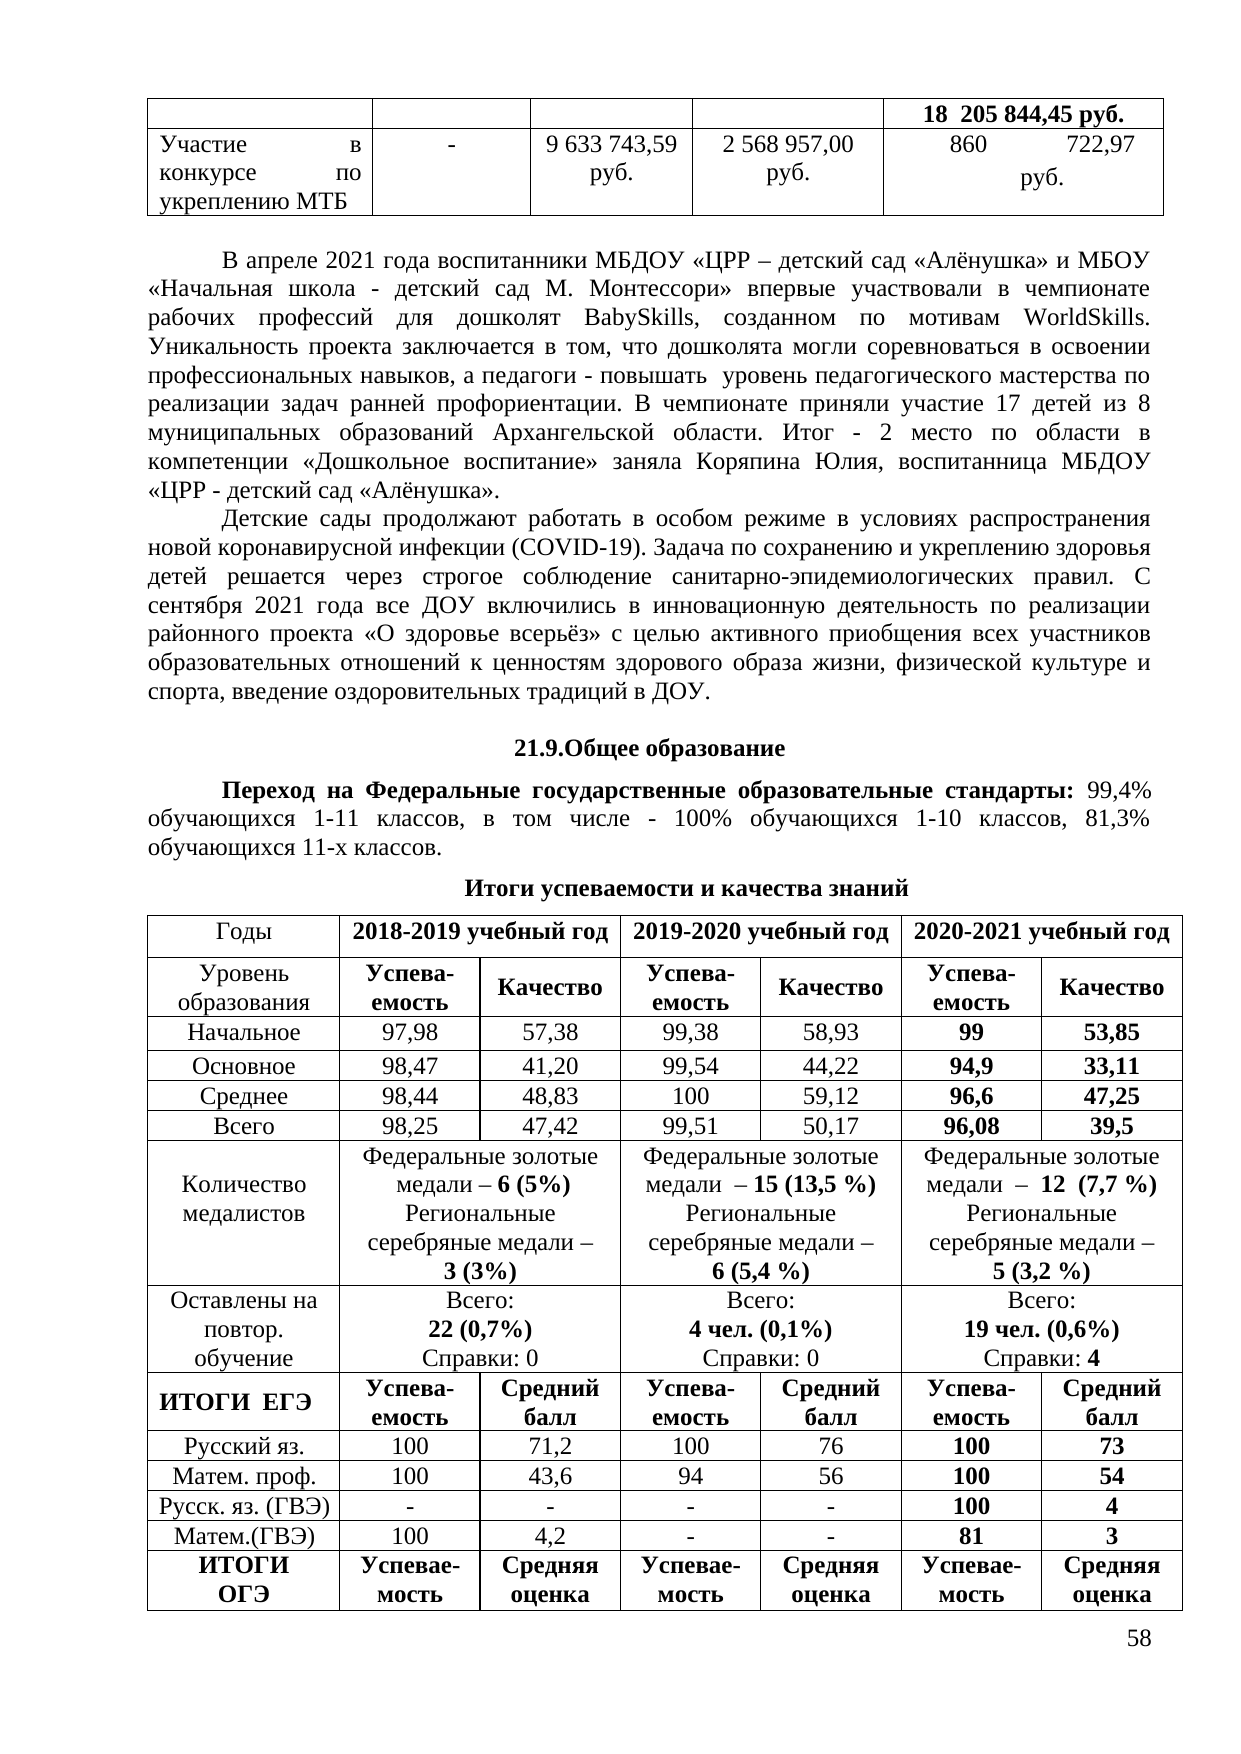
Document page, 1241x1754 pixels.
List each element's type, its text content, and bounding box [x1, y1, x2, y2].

list Итоги успеваемости и качества знаний [221, 873, 1152, 902]
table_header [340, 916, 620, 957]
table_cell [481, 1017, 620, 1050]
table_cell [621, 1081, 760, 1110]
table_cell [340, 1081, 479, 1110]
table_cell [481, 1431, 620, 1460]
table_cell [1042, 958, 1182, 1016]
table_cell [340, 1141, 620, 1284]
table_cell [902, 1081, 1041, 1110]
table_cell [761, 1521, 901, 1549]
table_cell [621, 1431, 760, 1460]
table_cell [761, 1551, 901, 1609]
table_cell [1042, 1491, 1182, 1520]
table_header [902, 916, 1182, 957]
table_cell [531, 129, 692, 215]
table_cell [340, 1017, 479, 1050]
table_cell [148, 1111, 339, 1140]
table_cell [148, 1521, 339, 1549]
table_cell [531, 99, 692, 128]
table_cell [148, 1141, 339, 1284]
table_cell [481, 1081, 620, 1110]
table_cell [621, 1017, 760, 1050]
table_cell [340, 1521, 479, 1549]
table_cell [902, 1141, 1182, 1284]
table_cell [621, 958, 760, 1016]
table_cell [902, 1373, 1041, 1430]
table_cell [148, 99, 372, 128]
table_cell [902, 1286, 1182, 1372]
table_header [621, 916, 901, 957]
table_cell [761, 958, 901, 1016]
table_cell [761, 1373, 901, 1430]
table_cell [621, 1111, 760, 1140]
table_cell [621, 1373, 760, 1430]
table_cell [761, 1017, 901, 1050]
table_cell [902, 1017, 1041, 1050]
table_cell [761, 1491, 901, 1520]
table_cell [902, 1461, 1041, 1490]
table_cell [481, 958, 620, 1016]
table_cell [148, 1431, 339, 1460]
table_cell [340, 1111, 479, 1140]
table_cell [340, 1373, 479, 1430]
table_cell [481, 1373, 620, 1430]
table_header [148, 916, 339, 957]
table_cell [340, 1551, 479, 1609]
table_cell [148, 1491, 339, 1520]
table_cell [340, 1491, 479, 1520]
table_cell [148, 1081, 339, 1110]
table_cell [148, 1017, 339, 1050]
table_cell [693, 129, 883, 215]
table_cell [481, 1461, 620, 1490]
text Переход на Федеральные государственные образовательные стандарты: 99,4% обучающихся 1-11 классов, в том числе - 100% обучающихся 1-10 классов, 81,3% обучающихся 11-х классов. [148, 775, 1152, 861]
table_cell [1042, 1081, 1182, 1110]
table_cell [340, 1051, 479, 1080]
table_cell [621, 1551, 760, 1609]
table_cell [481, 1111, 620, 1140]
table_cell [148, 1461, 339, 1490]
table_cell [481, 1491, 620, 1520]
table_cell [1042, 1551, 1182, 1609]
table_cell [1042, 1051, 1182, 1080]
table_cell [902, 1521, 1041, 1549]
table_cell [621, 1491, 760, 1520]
text Детские сады продолжают работать в особом режиме в условиях распространения новой коронавирусной инфекции (COVID-19). Задача по сохранению и укреплению здоровья детей решается через строгое соблюдение санитарно-эпидемиологических правил. С сентября 2021 года все ДОУ включились в инновационную деятельность по реализации районного проекта «О здоровье всерьёз» с целью активного приобщения всех участников образовательных отношений к ценностям здорового образа жизни, физической культуре и спорта, введение оздоровительных традиций в ДОУ. [148, 503, 1152, 705]
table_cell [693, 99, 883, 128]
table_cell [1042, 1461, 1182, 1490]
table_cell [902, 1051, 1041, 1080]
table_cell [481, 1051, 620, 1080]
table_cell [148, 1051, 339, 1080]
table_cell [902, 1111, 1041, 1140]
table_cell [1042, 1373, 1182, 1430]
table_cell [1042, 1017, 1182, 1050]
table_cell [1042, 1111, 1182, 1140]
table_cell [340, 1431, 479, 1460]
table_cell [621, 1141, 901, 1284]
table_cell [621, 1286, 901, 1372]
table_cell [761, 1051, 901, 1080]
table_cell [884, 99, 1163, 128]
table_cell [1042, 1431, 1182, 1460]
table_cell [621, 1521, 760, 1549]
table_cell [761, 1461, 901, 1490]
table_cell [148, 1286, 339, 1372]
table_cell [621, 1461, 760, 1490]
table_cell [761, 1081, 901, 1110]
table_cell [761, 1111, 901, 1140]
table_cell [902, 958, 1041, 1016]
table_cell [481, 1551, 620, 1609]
text 21.9.Общее образование [148, 733, 1152, 762]
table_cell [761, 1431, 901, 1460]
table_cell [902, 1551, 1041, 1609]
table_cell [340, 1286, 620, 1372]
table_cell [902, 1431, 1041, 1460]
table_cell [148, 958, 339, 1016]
text В апреле 2021 года воспитанники МБДОУ «ЦРР – детский сад «Алёнушка» и МБОУ «Начальная школа - детский сад М. Монтессори» впервые участвовали в чемпионате рабочих профессий для дошколят BabySkills, созданном по мотивам WorldSkills. Уникальность проекта заключается в том, что дошколята могли соревноваться в освоении профессиональных навыков, а педагоги - повышать уровень педагогического мастерства по реализации задач ранней профориентации. В чемпионате приняли участие 17 детей из 8 муниципальных образований Архангельской области. Итог - 2 место по области в компетенции «Дошкольное воспитание» заняла Коряпина Юлия, воспитанница МБДОУ «ЦРР - детский сад «Алёнушка». [148, 245, 1152, 503]
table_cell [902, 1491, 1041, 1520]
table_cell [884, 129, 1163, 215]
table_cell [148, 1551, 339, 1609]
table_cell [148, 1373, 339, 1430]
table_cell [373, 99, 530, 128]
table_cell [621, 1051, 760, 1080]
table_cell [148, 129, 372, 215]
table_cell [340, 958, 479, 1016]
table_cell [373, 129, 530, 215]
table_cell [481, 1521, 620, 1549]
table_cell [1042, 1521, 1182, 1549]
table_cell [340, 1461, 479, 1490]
